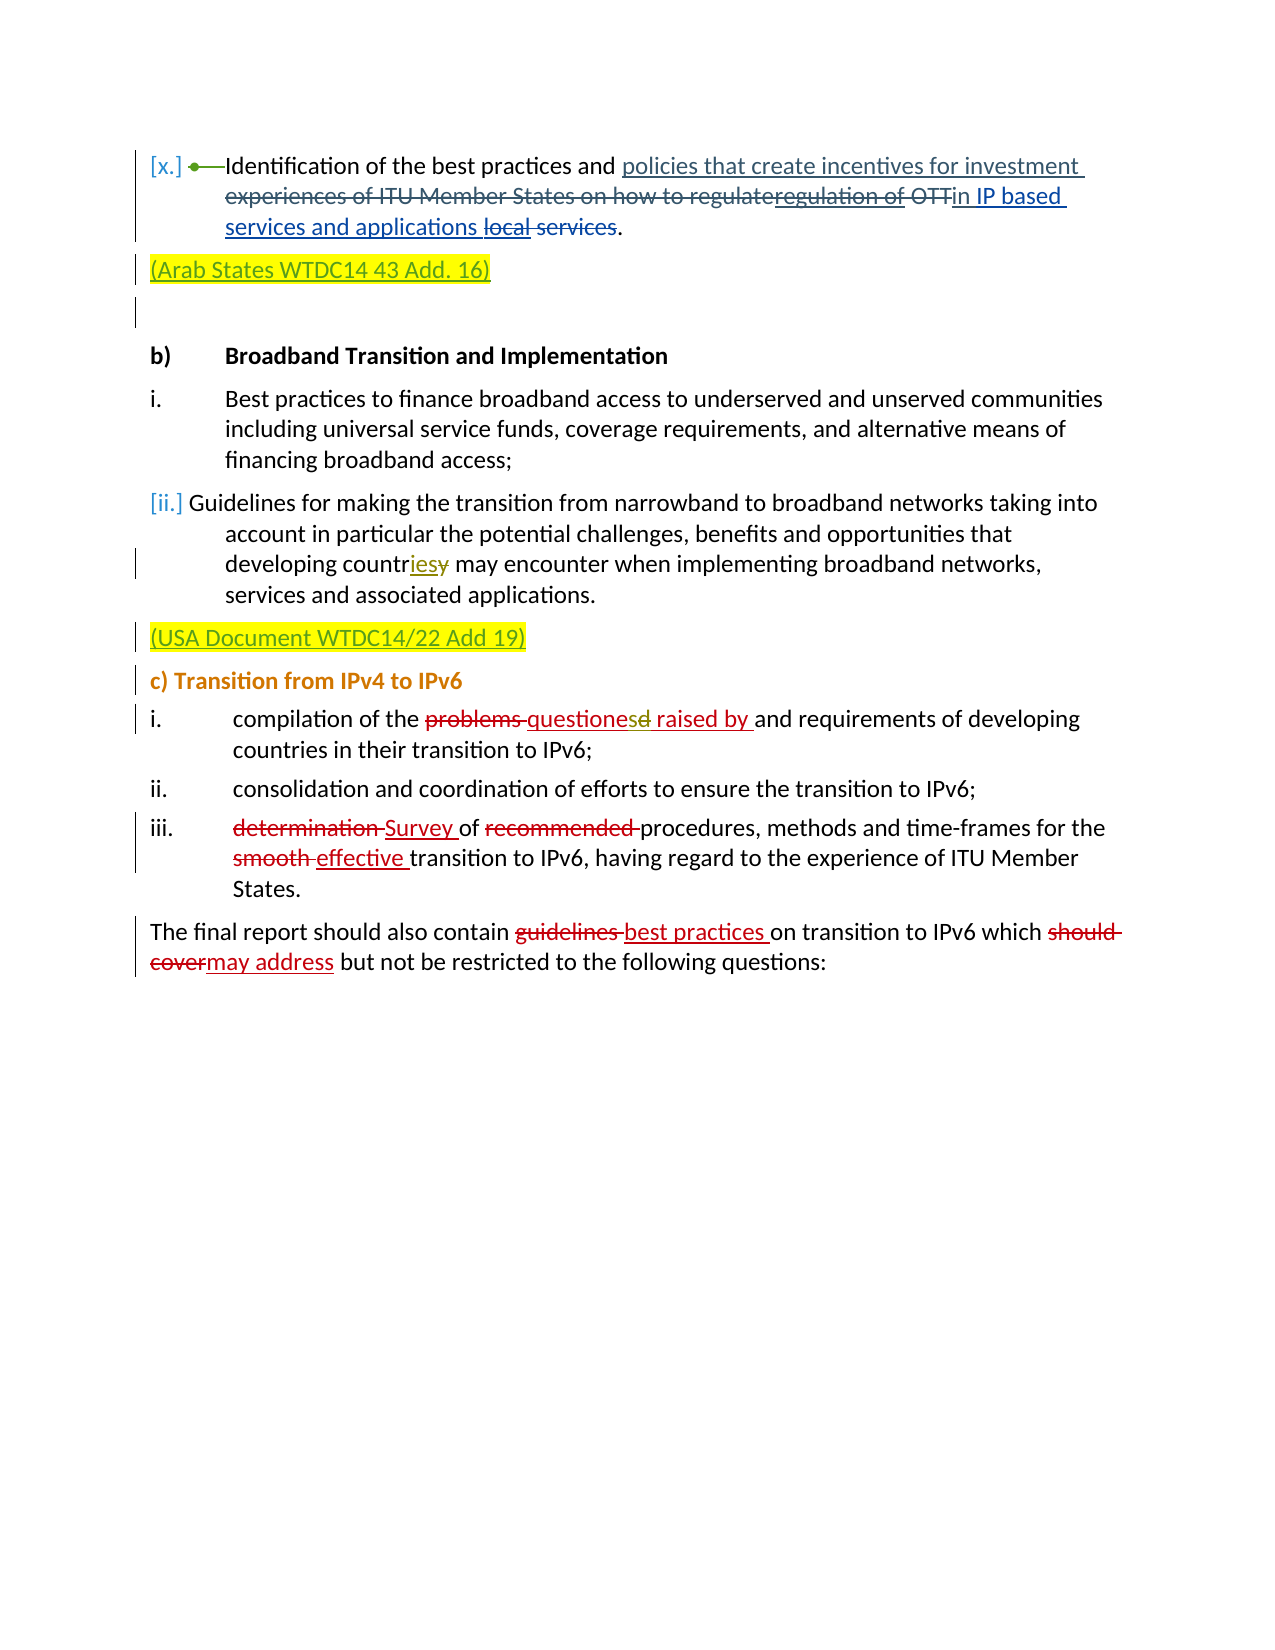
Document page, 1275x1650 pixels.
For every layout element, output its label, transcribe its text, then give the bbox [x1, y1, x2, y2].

list Identification of the best practices and . [150, 150, 1125, 242]
text iii. of procedures, methods and time-frames for the transition to IPv6, having regard to the experience of ITU Member States. [150, 812, 1125, 903]
list Best practices to finance broadband access to underserved and unserved communities including universal service funds, coverage requirements, and alternative means of financing broadband access; [150, 383, 1125, 475]
list Guidelines for making the transition from narrowband to broadband networks taking into account in particular the potential challenges, benefits and opportunities that developing countr may encounter when implementing broadband networks, services and associated applications. [150, 487, 1125, 609]
text ii. consolidation and coordination of efforts to ensure the transition to IPv6; [150, 773, 1125, 803]
list c) Transition from IPv4 to IPv6 [150, 665, 1125, 695]
list Broadband Transition and Implementation [150, 340, 1125, 371]
text The final report should also contain on transition to IPv6 which but not be restricted to the following questions: [150, 916, 1125, 977]
text i. compilation of the and requirements of developing countries in their transition to IPv6; [150, 704, 1125, 765]
